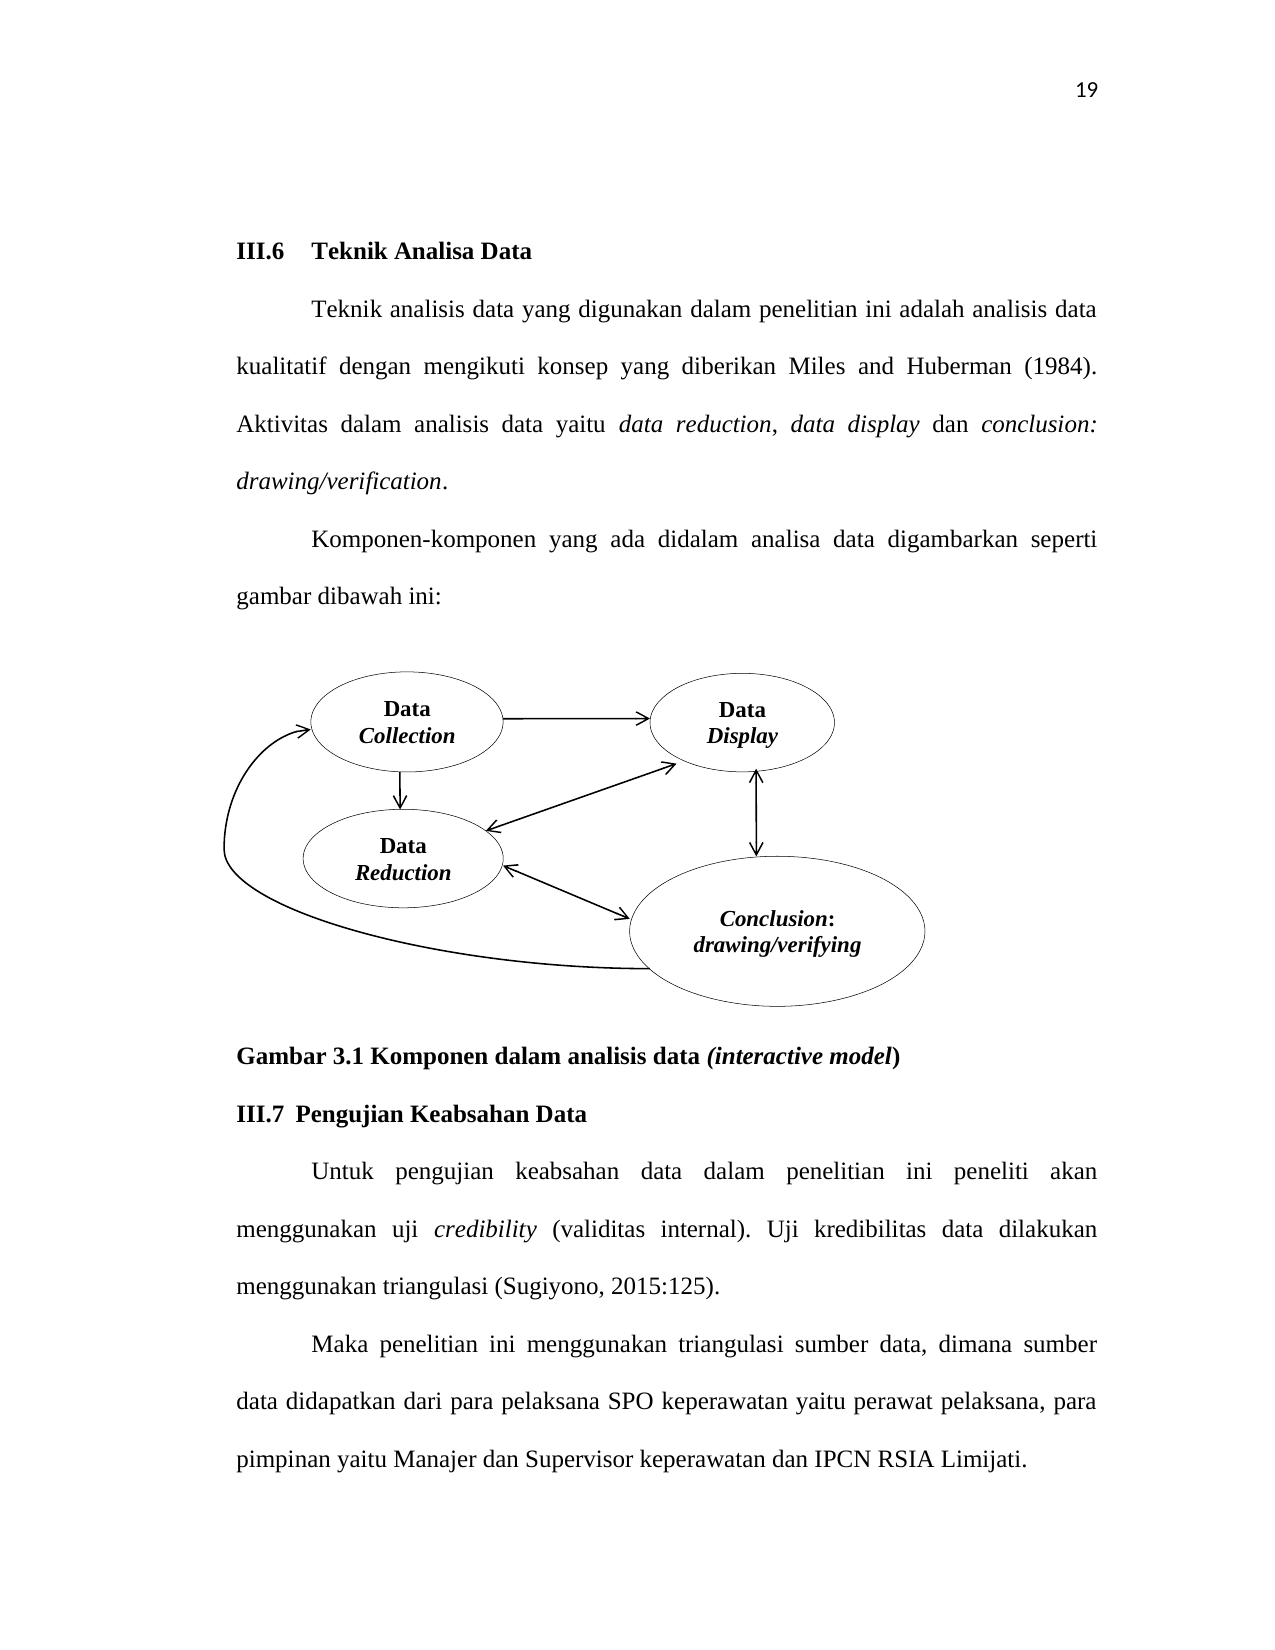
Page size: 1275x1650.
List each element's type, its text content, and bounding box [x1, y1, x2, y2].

text Maka penelitian ini menggunakan triangulasi sumber data, dimana sumber data didapatkan dari para pelaksana SPO keperawatan yaitu perawat pelaksana, para pimpinan yaitu Manajer dan Supervisor keperawatan dan IPCN RSIA Limijati. [236, 1329, 1098, 1472]
list Teknik Analisa Data [236, 236, 1098, 265]
text Komponen-komponen yang ada didalam analisa data digambarkan seperti gambar dibawah ini: [236, 524, 1098, 610]
text Untuk pengujian keabsahan data dalam penelitian ini peneliti akan menggunakan uji credibility (validitas internal). Uji kredibilitas data dilakukan menggunakan triangulasi (Sugiyono, 2015:125). [236, 1156, 1098, 1300]
text Teknik analisis data yang digunakan dalam penelitian ini adalah analisis data kualitatif dengan mengikuti konsep yang diberikan Miles and Huberman (1984). Aktivitas dalam analisis data yaitu data reduction, data display dan conclusion: drawing/verification. [236, 294, 1098, 495]
list Pengujian Keabsahan Data [236, 1099, 1098, 1127]
text Gambar 3.1 Komponen dalam analisis data (interactive model) [236, 1041, 1098, 1070]
